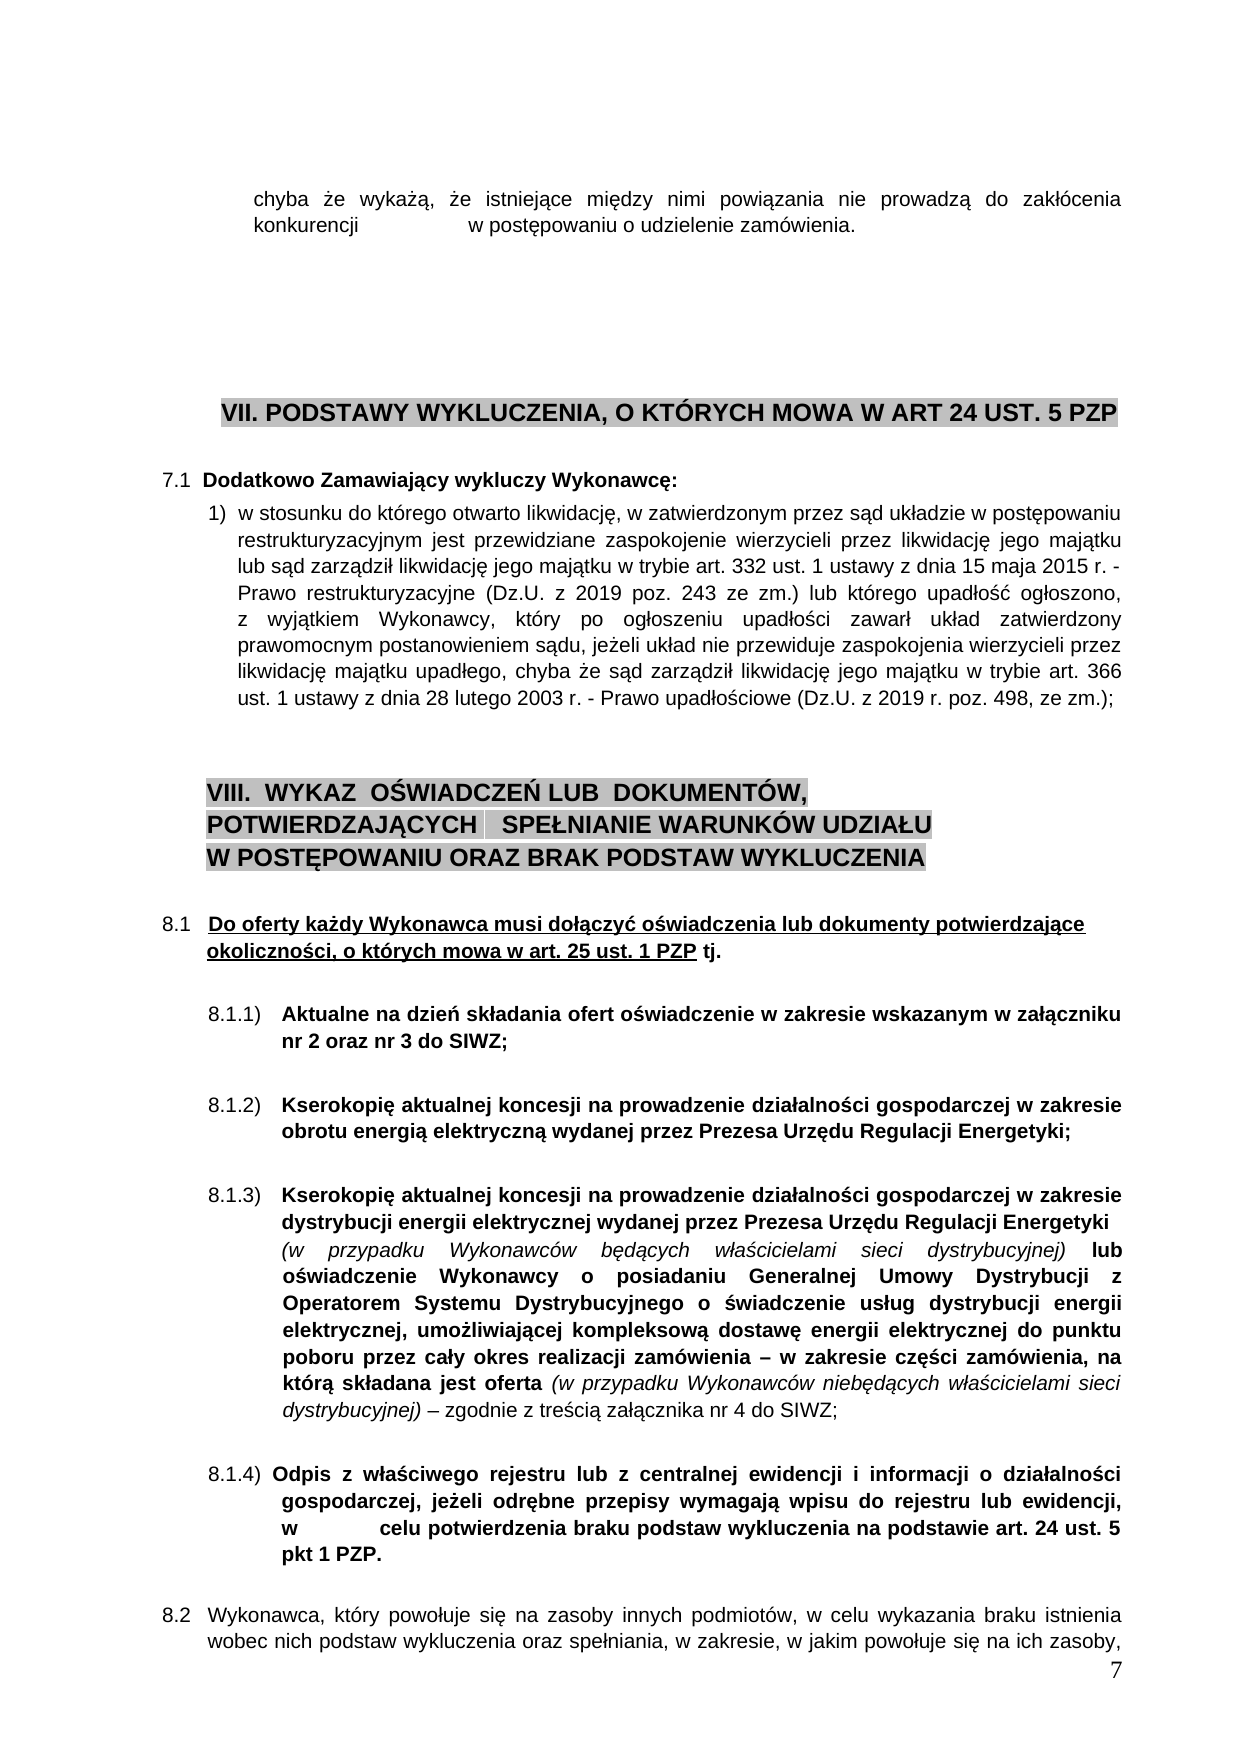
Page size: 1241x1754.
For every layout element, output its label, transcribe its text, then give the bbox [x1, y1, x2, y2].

list Kserokopię aktualnej koncesji na prowadzenie działalności gospodarczej w zakresie dystrybucji energii elektrycznej wydanej przez Prezesa Urzędu Regulacji Energetyki [208, 1183, 1123, 1233]
text 8.1.4) Odpis z właściwego rejestru lub z centralnej ewidencji i informacji o działalności gospodarczej, jeżeli odrębne przepisy wymagają wpisu do rejestru lub ewidencji, w celu potwierdzenia braku podstaw wykluczenia na podstawie art. 24 ust. 5 pkt 1 PZP. [208, 1462, 1123, 1566]
text (w przypadku Wykonawców będących właścicielami sieci dystrybucyjnej) lub oświadczenie Wykonawcy o posiadaniu Generalnej Umowy Dystrybucji z Operatorem Systemu Dystrybucyjnego o świadczenie usług dystrybucji energii elektrycznej, umożliwiającej kompleksową dostawę energii elektrycznej do punktu poboru przez cały okres realizacji zamówienia – w zakresie części zamówienia, na którą składana jest oferta (w przypadku Wykonawców niebędących właścicielami sieci dystrybucyjnej) – zgodnie z treścią załącznika nr 4 do SIWZ; [281, 1237, 1123, 1422]
text 7.1 Dodatkowo Zamawiający wykluczy Wykonawcę: [162, 467, 1123, 491]
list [162, 1603, 1123, 1653]
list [208, 187, 1123, 237]
list Aktualne na dzień składania ofert oświadczenie w zakresie wskazanym w załączniku nr 2 oraz nr 3 do SIWZ; [208, 1002, 1123, 1053]
list Kserokopię aktualnej koncesji na prowadzenie działalności gospodarczej w zakresie obrotu energią elektryczną wydanej przez Prezesa Urzędu Regulacji Energetyki; [208, 1092, 1123, 1143]
text 1) w stosunku do którego otwarto likwidację, w zatwierdzonym przez sąd układzie w postępowaniu restrukturyzacyjnym jest przewidziane zaspokojenie wierzycieli przez likwidację jego majątku lub sąd zarządził likwidację jego majątku w trybie art. 332 ust. 1 ustawy z dnia 15 maja 2015 r. - Prawo restrukturyzacyjne (Dz.U. z 2019 poz. 243 ze zm.) lub którego upadłość ogłoszono, z wyjątkiem Wykonawcy, który po ogłoszeniu upadłości zawarł układ zatwierdzony prawomocnym postanowieniem sądu, jeżeli układ nie przewiduje zaspokojenia wierzycieli przez likwidację majątku upadłego, chyba że sąd zarządził likwidację jego majątku w trybie art. 366 ust. 1 ustawy z dnia 28 lutego 2003 r. - Prawo upadłościowe (Dz.U. z 2019 r. poz. 498, ze zm.); [208, 501, 1123, 710]
text VIII. WYKAZ OŚWIADCZEŃ LUB DOKUMENTÓW, POTWIERDZAJĄCYCH SPEŁNIANIE WARUNKÓW UDZIAŁU W POSTĘPOWANIU ORAZ BRAK PODSTAW WYKLUCZENIA [206, 778, 1123, 871]
text 8.1 Do oferty każdy Wykonawca musi dołączyć oświadczenia lub dokumenty potwierdzające okoliczności, o których mowa w art. 25 ust. 1 PZP tj. [162, 912, 1133, 962]
